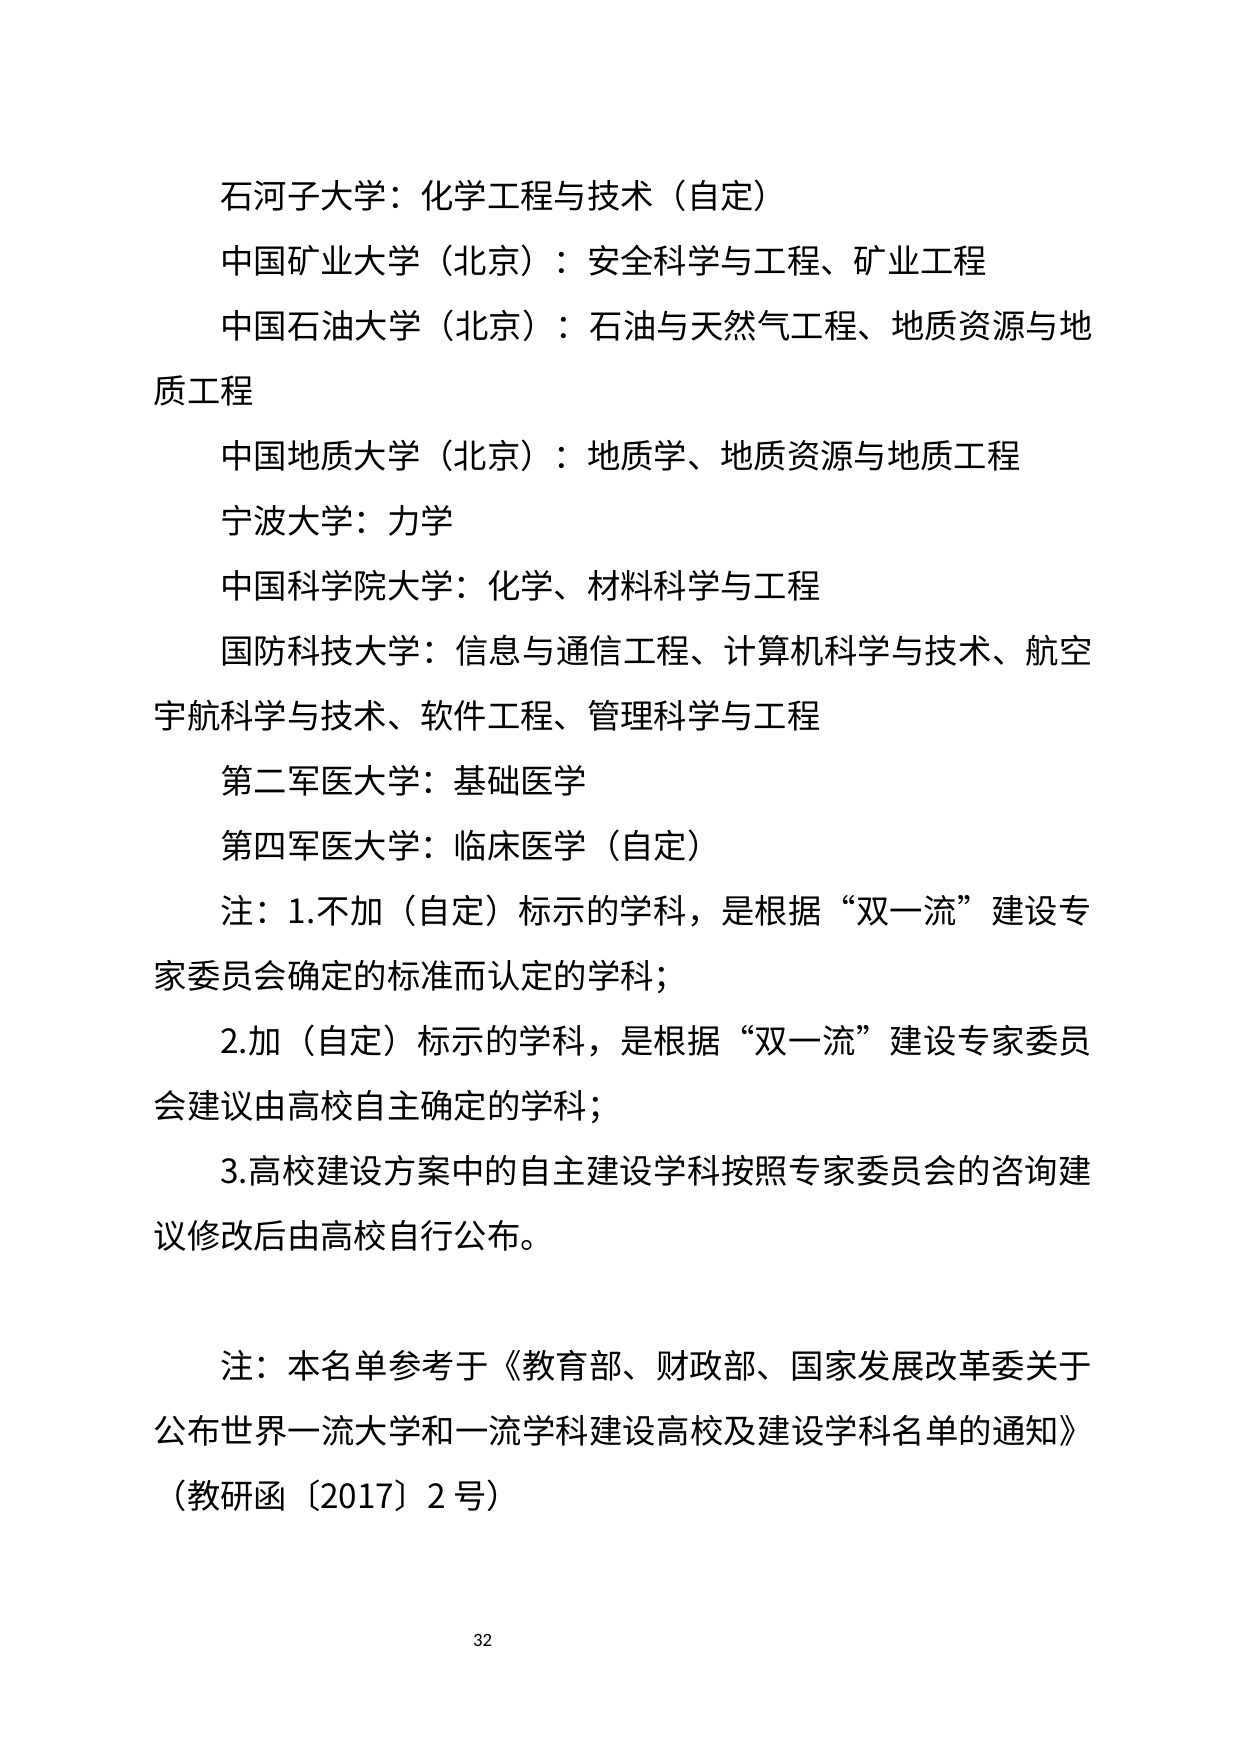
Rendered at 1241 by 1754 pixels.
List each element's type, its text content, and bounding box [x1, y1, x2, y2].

text 第四军医大学：临床医学（自定） [153, 812, 1093, 877]
text 中国地质大学（北京）：地质学、地质资源与地质工程 [153, 422, 1093, 487]
text 注：1.不加（自定）标示的学科，是根据“双一流”建设专家委员会确定的标准而认定的学科； [153, 877, 1093, 1007]
text 2.加（自定）标示的学科，是根据“双一流”建设专家委员会建议由高校自主确定的学科； [153, 1007, 1093, 1137]
text 第二军医大学：基础医学 [153, 747, 1093, 812]
text 中国石油大学（北京）：石油与天然气工程、地质资源与地质工程 [153, 292, 1093, 422]
text 石河子大学：化学工程与技术（自定） [153, 162, 1093, 227]
text 宁波大学：力学 [153, 487, 1093, 552]
text 注：本名单参考于《教育部、财政部、国家发展改革委关于公布世界一流大学和一流学科建设高校及建设学科名单的通知》（教研函〔2017〕2号） [153, 1332, 1093, 1527]
text 3.高校建设方案中的自主建设学科按照专家委员会的咨询建议修改后由高校自行公布。 [153, 1137, 1093, 1267]
text 中国矿业大学（北京）：安全科学与工程、矿业工程 [153, 227, 1093, 292]
text 中国科学院大学：化学、材料科学与工程 [153, 552, 1093, 617]
text 国防科技大学：信息与通信工程、计算机科学与技术、航空宇航科学与技术、软件工程、管理科学与工程 [153, 617, 1093, 747]
